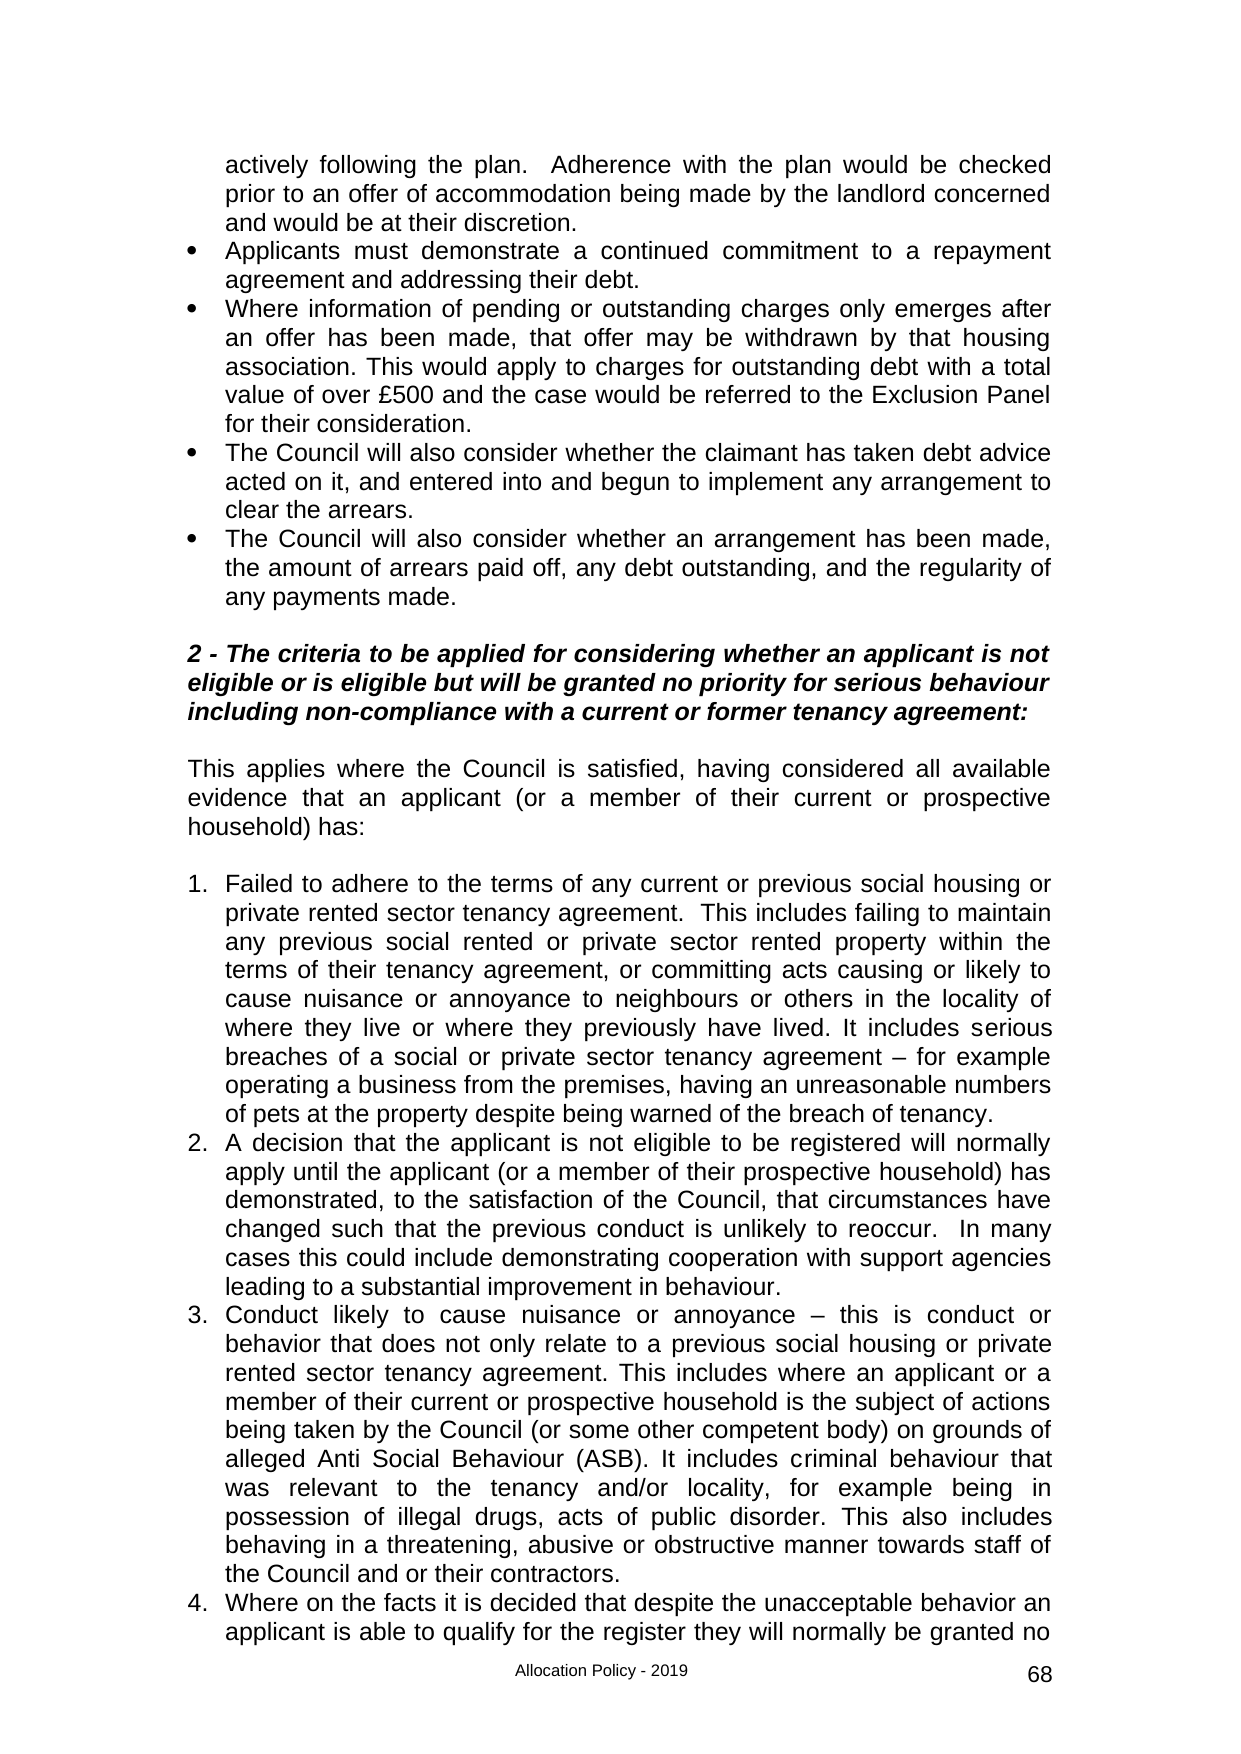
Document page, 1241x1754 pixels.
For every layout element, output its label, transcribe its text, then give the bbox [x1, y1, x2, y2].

list The Council will also consider whether an arrangement has been made, the amount of arrears paid off, any debt outstanding, and the regularity of any payments made. [187, 524, 1053, 610]
text This applies where the Council is satisfied, having considered all available evidence that an applicant (or a member of their current or prospective household) has: [187, 754, 1053, 840]
text 2 - The criteria to be applied for considering whether an applicant is not eligible or is eligible but will be granted no priority for serious behaviour including non-compliance with a current or former tenancy agreement: [187, 639, 1053, 725]
list The Council will also consider whether the claimant has taken debt advice acted on it, and entered into and begun to implement any arrangement to clear the arrears. [187, 438, 1053, 524]
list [187, 1588, 1053, 1645]
list Where information of pending or outstanding charges only emerges after an offer has been made, that offer may be withdrawn by that housing association. This would apply to charges for outstanding debt with a total value of over £500 and the case would be referred to the Exclusion Panel for their consideration. [187, 294, 1053, 438]
list Failed to adhere to the terms of any current or previous social housing or private rented sector tenancy agreement. This includes failing to maintain any previous social rented or private sector rented property within the terms of their tenancy agreement, or committing acts causing or likely to cause nuisance or annoyance to neighbours or others in the locality of where they live or where they previously have lived. It includes serious breaches of a social or private sector tenancy agreement – for example operating a business from the premises, having an unreasonable numbers of pets at the property despite being warned of the breach of tenancy. [187, 869, 1053, 1128]
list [187, 150, 1053, 236]
list A decision that the applicant is not eligible to be registered will normally apply until the applicant (or a member of their prospective household) has demonstrated, to the satisfaction of the Council, that circumstances have changed such that the previous conduct is unlikely to reoccur. In many cases this could include demonstrating cooperation with support agencies leading to a substantial improvement in behaviour. [187, 1128, 1053, 1300]
list Applicants must demonstrate a continued commitment to a repayment agreement and addressing their debt. [187, 236, 1053, 294]
list Conduct likely to cause nuisance or annoyance – this is conduct or behavior that does not only relate to a previous social housing or private rented sector tenancy agreement. This includes where an applicant or a member of their current or prospective household is the subject of actions being taken by the Council (or some other competent body) on grounds of alleged Anti Social Behaviour (ASB). It includes criminal behaviour that was relevant to the tenancy and/or locality, for example being in possession of illegal drugs, acts of public disorder. This also includes behaving in a threatening, abusive or obstructive manner towards staff of the Council and or their contractors. [187, 1300, 1053, 1588]
